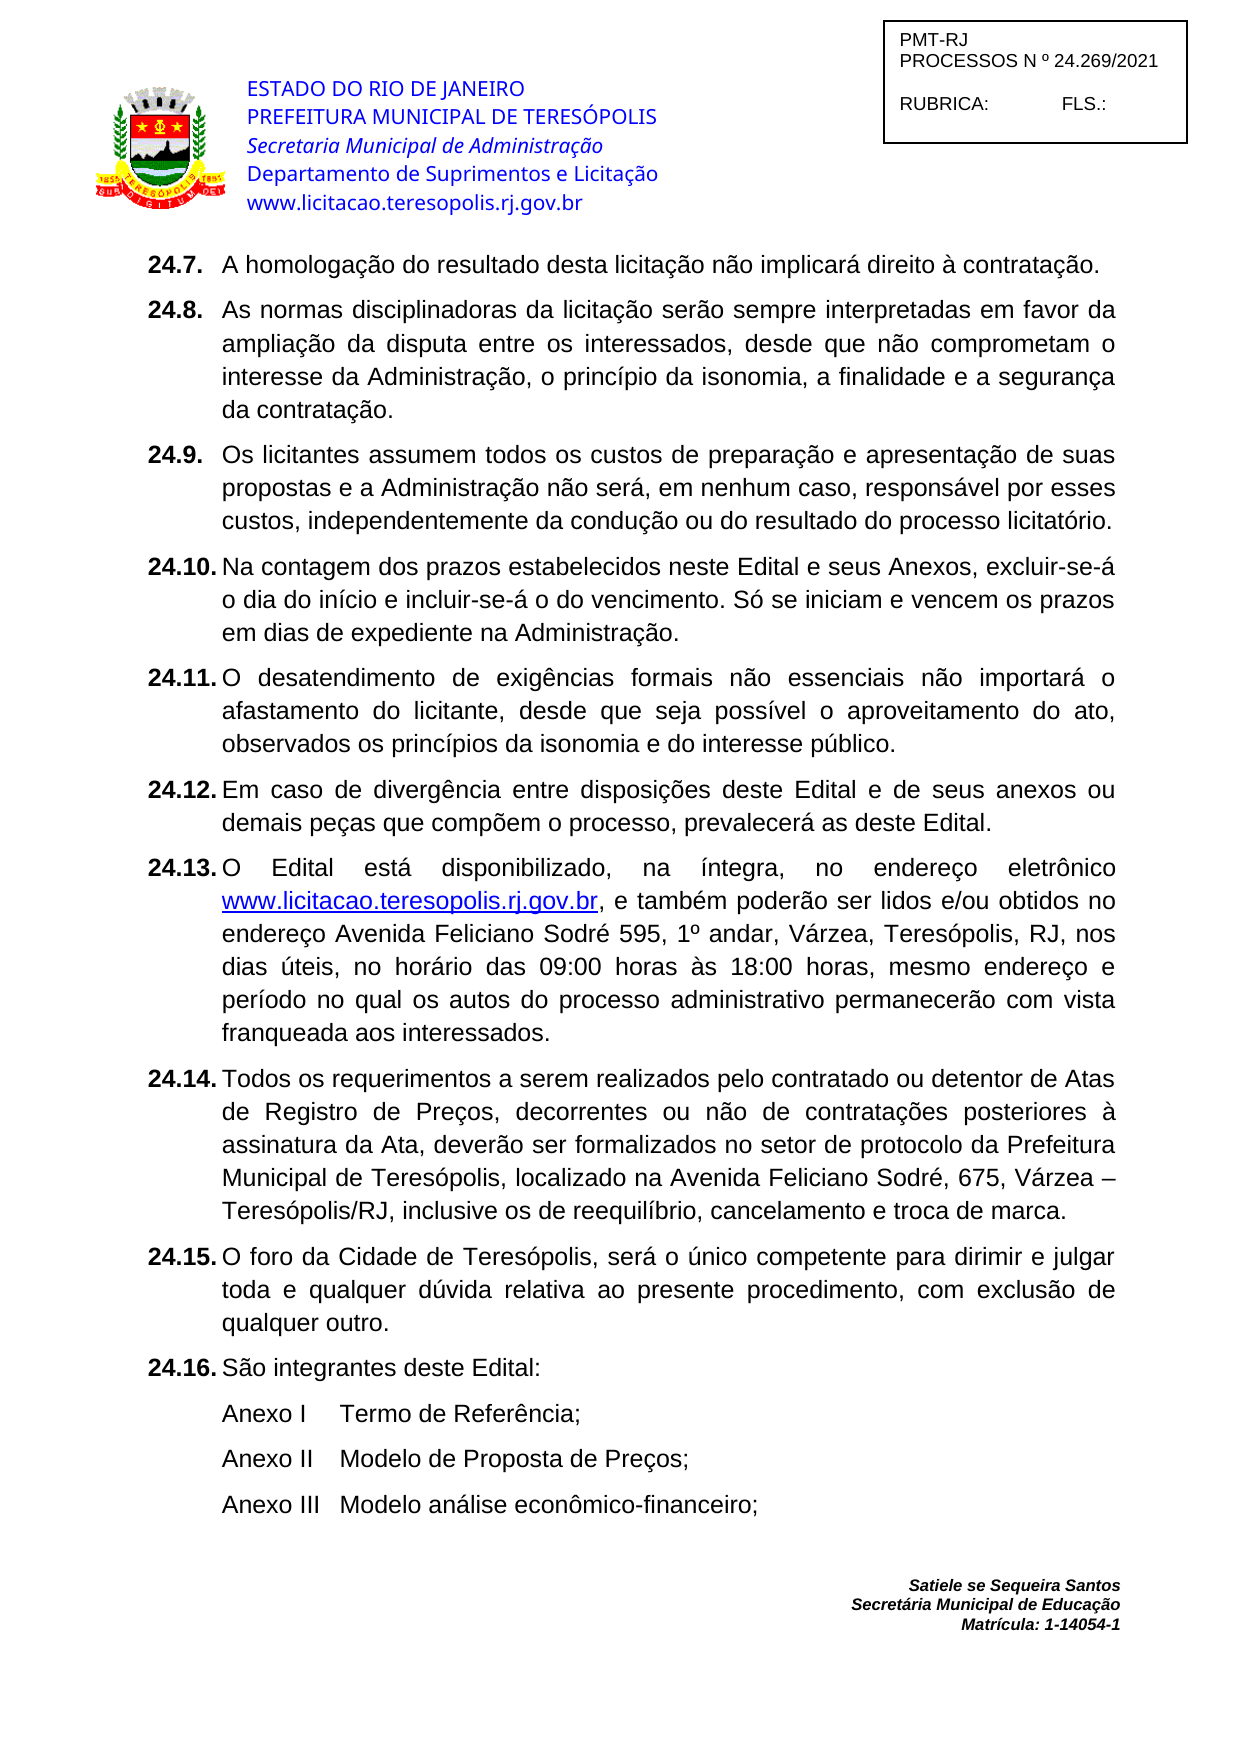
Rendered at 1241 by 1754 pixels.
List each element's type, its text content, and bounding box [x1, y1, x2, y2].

text Anexo II Modelo de Proposta de Preços; [222, 1444, 1117, 1473]
list O foro da Cidade de Teresópolis, será o único competente para dirimir e julgar toda e qualquer dúvida relativa ao presente procedimento, com exclusão de qualquer outro. [148, 1242, 1117, 1336]
list São integrantes deste Edital: [148, 1353, 1117, 1382]
list Todos os requerimentos a serem realizados pelo contratado ou detentor de Atas de Registro de Preços, decorrentes ou não de contratações posteriores à assinatura da Ata, deverão ser formalizados no setor de protocolo da Prefeitura Municipal de Teresópolis, localizado na Avenida Feliciano Sodré, 675, Várzea – Teresópolis/RJ, inclusive os de reequilíbrio, cancelamento e troca de marca. [148, 1064, 1117, 1225]
list Em caso de divergência entre disposições deste Edital e de seus anexos ou demais peças que compõem o processo, prevalecerá as deste Edital. [148, 775, 1117, 837]
text Anexo I Termo de Referência; [222, 1399, 1117, 1427]
text Anexo III Modelo análise econômico-financeiro; [222, 1490, 1117, 1518]
list O Edital está disponibilizado, na íntegra, no endereço eletrônico www.licitacao.teresopolis.rj.gov.br, e também poderão ser lidos e/ou obtidos no endereço Avenida Feliciano Sodré 595, 1º andar, Várzea, Teresópolis, RJ, nos dias úteis, no horário das 09:00 horas às 18:00 horas, mesmo endereço e período no qual os autos do processo administrativo permanecerão com vista franqueada aos interessados. [148, 853, 1117, 1047]
list Os licitantes assumem todos os custos de preparação e apresentação de suas propostas e a Administração não será, em nenhum caso, responsável por esses custos, independentemente da condução ou do resultado do processo licitatório. [148, 440, 1117, 535]
list O desatendimento de exigências formais não essenciais não importará o afastamento do licitante, desde que seja possível o aproveitamento do ato, observados os princípios da isonomia e do interesse público. [148, 663, 1117, 758]
list As normas disciplinadoras da licitação serão sempre interpretadas em favor da ampliação da disputa entre os interessados, desde que não comprometam o interesse da Administração, o princípio da isonomia, a finalidade e a segurança da contratação. [148, 296, 1117, 423]
picture [96, 87, 226, 209]
list A homologação do resultado desta licitação não implicará direito à contratação. [148, 250, 1117, 279]
list Na contagem dos prazos estabelecidos neste Edital e seus Anexos, excluir-se-á o dia do início e incluir-se-á o do vencimento. Só se iniciam e vencem os prazos em dias de expediente na Administração. [148, 552, 1117, 646]
